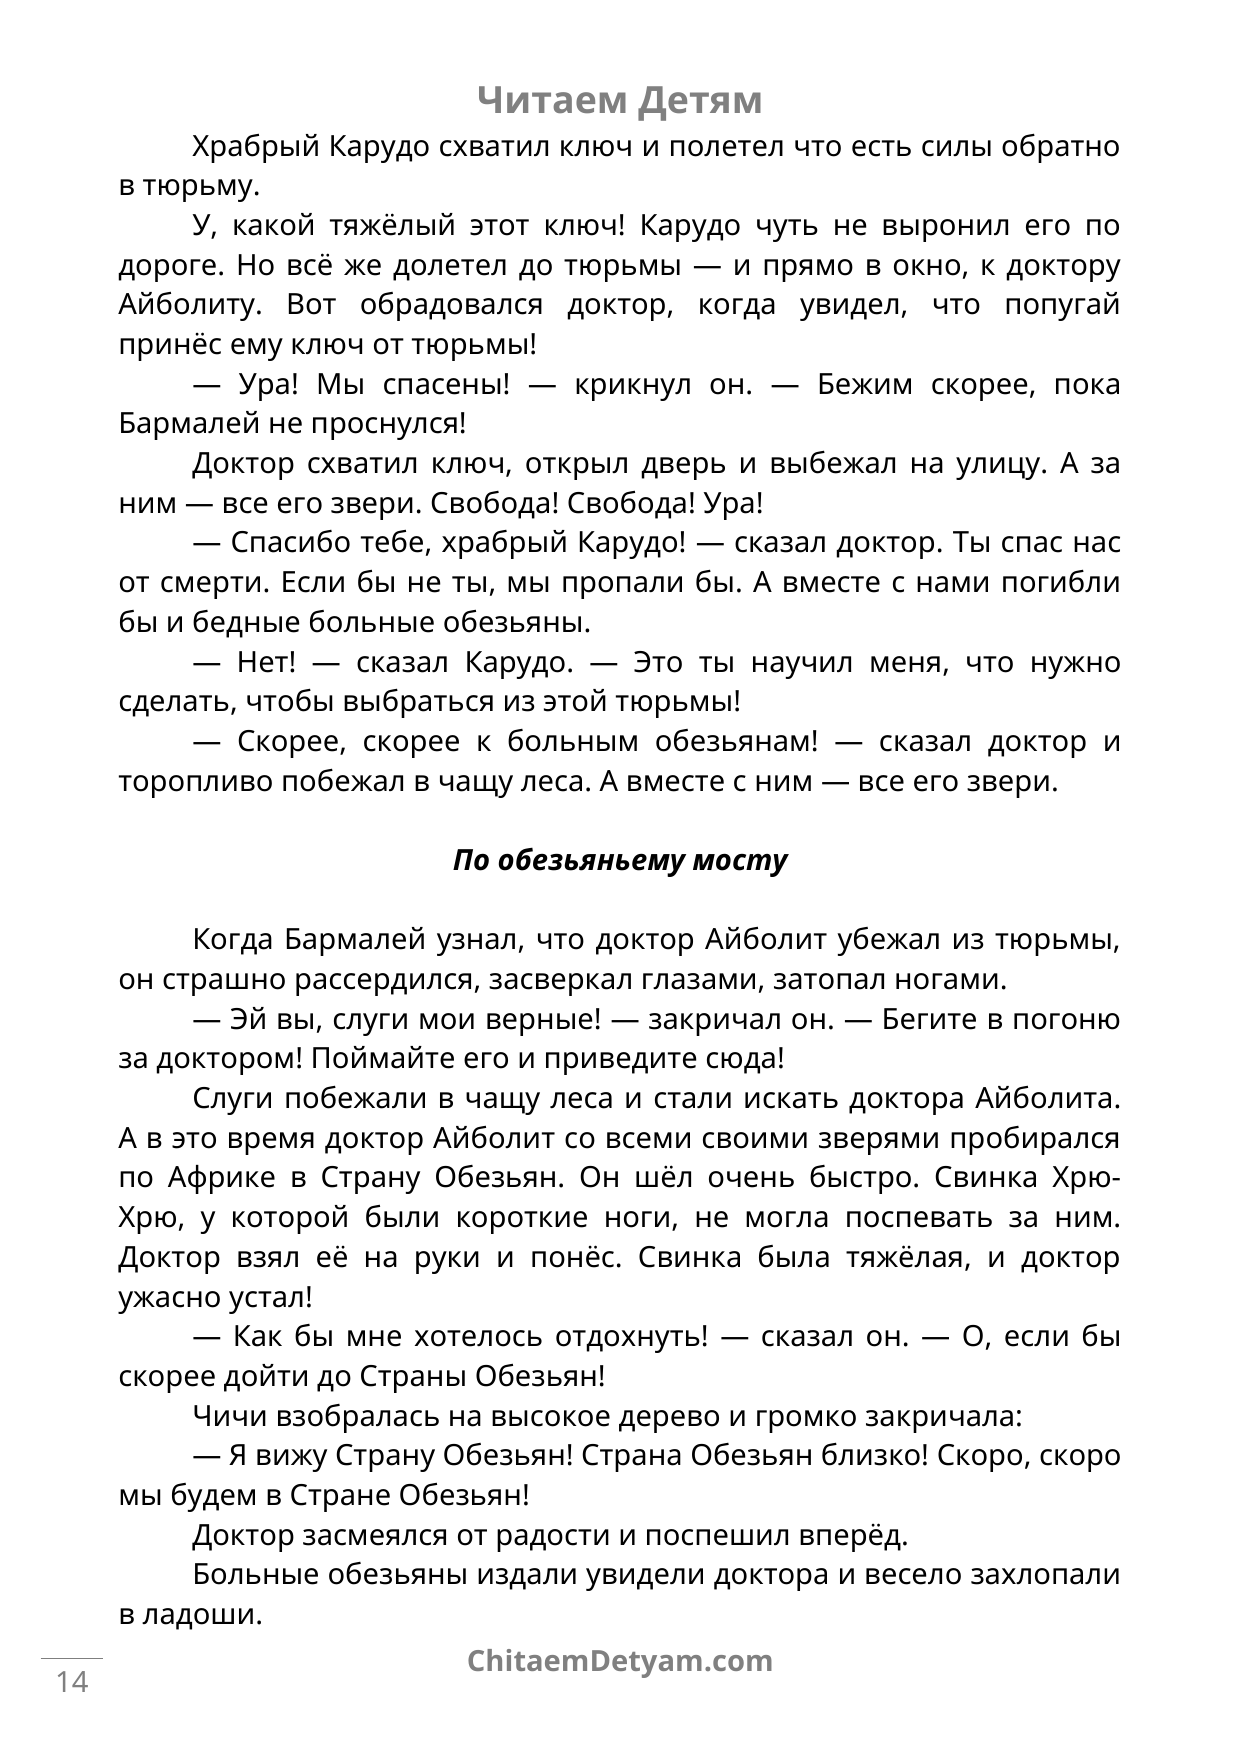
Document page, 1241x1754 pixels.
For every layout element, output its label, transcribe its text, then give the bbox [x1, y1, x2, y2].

text Когда Бармалей узнал, что доктор Айболит убежал из тюрьмы, он страшно рассердился, засверкал глазами, затопал ногами. [118, 919, 1122, 998]
text Доктор засмеялся от радости и поспешил вперёд. [118, 1514, 1122, 1554]
text Чичи взобралась на высокое дерево и громко закричала: [118, 1395, 1122, 1434]
text У, какой тяжёлый этот ключ! Карудо чуть не выронил его по дороге. Но всё же долетел до тюрьмы — и прямо в окно, к доктору Айболиту. Вот обрадовался доктор, когда увидел, что попугай принёс ему ключ от тюрьмы! [118, 204, 1122, 363]
text — Как бы мне хотелось отдохнуть! — сказал он. — О, если бы скорее дойти до Страны Обезьян! [118, 1316, 1122, 1395]
subtitle По обезьяньему мосту [118, 839, 1122, 879]
text Больные обезьяны издали увидели доктора и весело захлопали в ладоши. [118, 1554, 1122, 1633]
text — Нет! — сказал Карудо. — Это ты научил меня, что нужно сделать, чтобы выбраться из этой тюрьмы! [118, 641, 1122, 720]
text — Я вижу Страну Обезьян! Страна Обезьян близко! Скоро, скоро мы будем в Стране Обезьян! [118, 1434, 1122, 1514]
text Доктор схватил ключ, открыл дверь и выбежал на улицу. А за ним — все его звери. Свобода! Свобода! Ура! [118, 442, 1122, 522]
text — Спасибо тебе, храбрый Карудо! — сказал доктор. Ты спас нас от смерти. Если бы не ты, мы пропали бы. А вместе с нами погибли бы и бедные больные обезьяны. [118, 522, 1122, 641]
text — Ура! Мы спасены! — крикнул он. — Бежим скорее, пока Бармалей не проснулся! [118, 363, 1122, 442]
text — Скорее, скорее к больным обезьянам! — сказал доктор и торопливо побежал в чащу леса. А вместе с ним — все его звери. [118, 720, 1122, 799]
text Слуги побежали в чащу леса и стали искать доктора Айболита. А в это время доктор Айболит со всеми своими зверями пробирался по Африке в Страну Обезьян. Он шёл очень быстро. Свинка Хрю-Хрю, у которой были короткие ноги, не могла поспевать за ним. Доктор взял её на руки и понёс. Свинка была тяжёлая, и доктор ужасно устал! [118, 1077, 1122, 1316]
text — Эй вы, слуги мои верные! — закричал он. — Бегите в погоню за доктором! Поймайте его и приведите сюда! [118, 998, 1122, 1077]
text Храбрый Карудо схватил ключ и полетел что есть силы обратно в тюрьму. [118, 125, 1122, 204]
